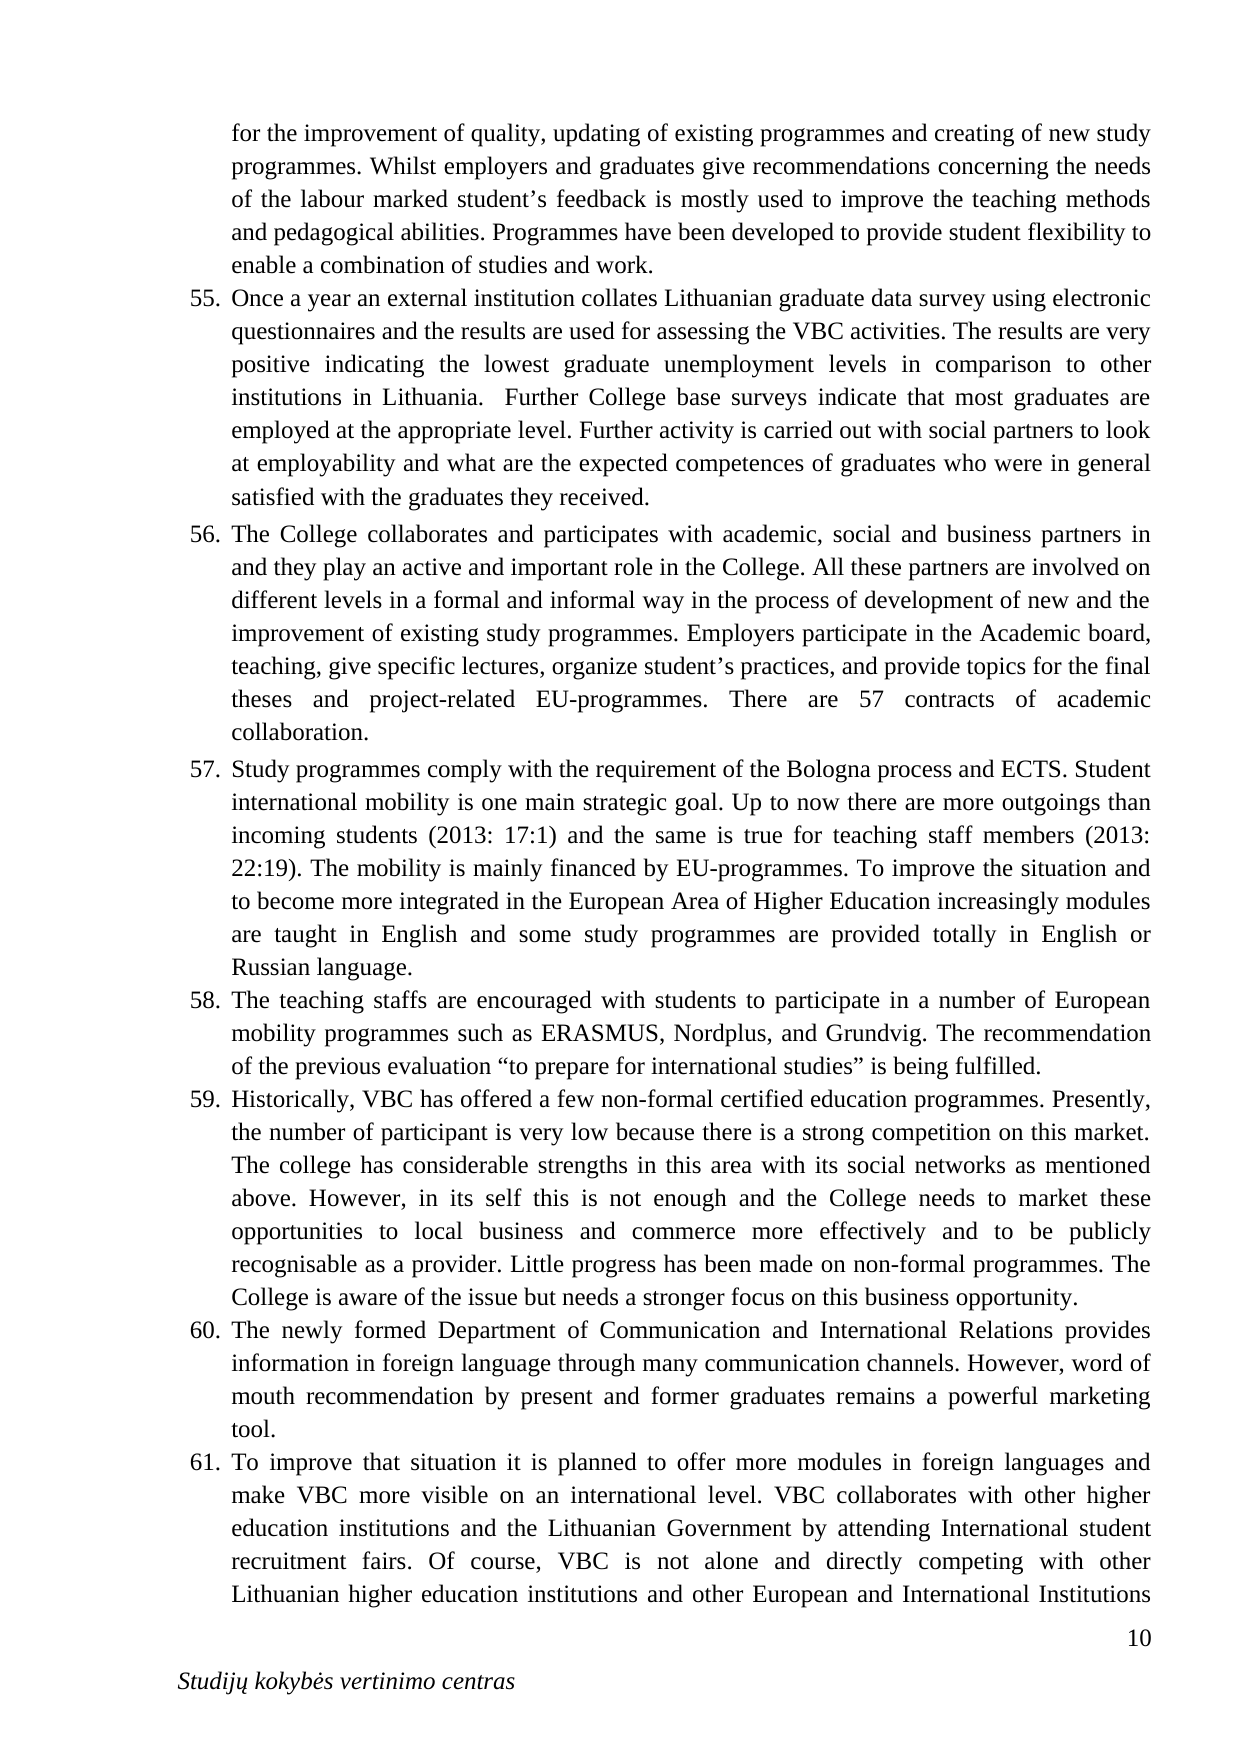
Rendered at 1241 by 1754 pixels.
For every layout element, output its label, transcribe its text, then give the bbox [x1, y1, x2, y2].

list The teaching staffs are encouraged with students to participate in a number of European mobility programmes such as ERASMUS, Nordplus, and Grundvig. The recommendation of the previous evaluation “to prepare for international studies” is being fulfilled. [189, 985, 1152, 1080]
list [189, 1447, 1152, 1608]
list Study programmes comply with the requirement of the Bologna process and ECTS. Student international mobility is one main strategic goal. Up to now there are more outgoings than incoming students (2013: 17:1) and the same is true for teaching staff members (2013: 22:19). The mobility is mainly financed by EU-programmes. To improve the situation and to become more integrated in the European Area of Higher Education increasingly modules are taught in English and some study programmes are provided totally in English or Russian language. [189, 754, 1152, 981]
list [189, 118, 1152, 279]
list Historically, VBC has offered a few non-formal certified education programmes. Presently, the number of participant is very low because there is a strong competition on this market. The college has considerable strengths in this area with its social networks as mentioned above. However, in its self this is not enough and the College needs to market these opportunities to local business and commerce more effectively and to be publicly recognisable as a provider. Little progress has been made on non-formal programmes. The College is aware of the issue but needs a stronger focus on this business opportunity. [189, 1084, 1152, 1311]
list The College collaborates and participates with academic, social and business partners in and they play an active and important role in the College. All these partners are involved on different levels in a formal and informal way in the process of development of new and the improvement of existing study programmes. Employers participate in the Academic board, teaching, give specific lectures, organize student’s practices, and provide topics for the final theses and project-related EU-programmes. There are 57 contracts of academic collaboration. [189, 519, 1152, 746]
list The newly formed Department of Communication and International Relations provides information in foreign language through many communication channels. However, word of mouth recommendation by present and former graduates remains a powerful marketing tool. [189, 1315, 1152, 1443]
list Once a year an external institution collates Lithuanian graduate data survey using electronic questionnaires and the results are used for assessing the VBC activities. The results are very positive indicating the lowest graduate unemployment levels in comparison to other institutions in Lithuania. Further College base surveys indicate that most graduates are employed at the appropriate level. Further activity is carried out with social partners to look at employability and what are the expected competences of graduates who were in general satisfied with the graduates they received. [189, 283, 1152, 510]
